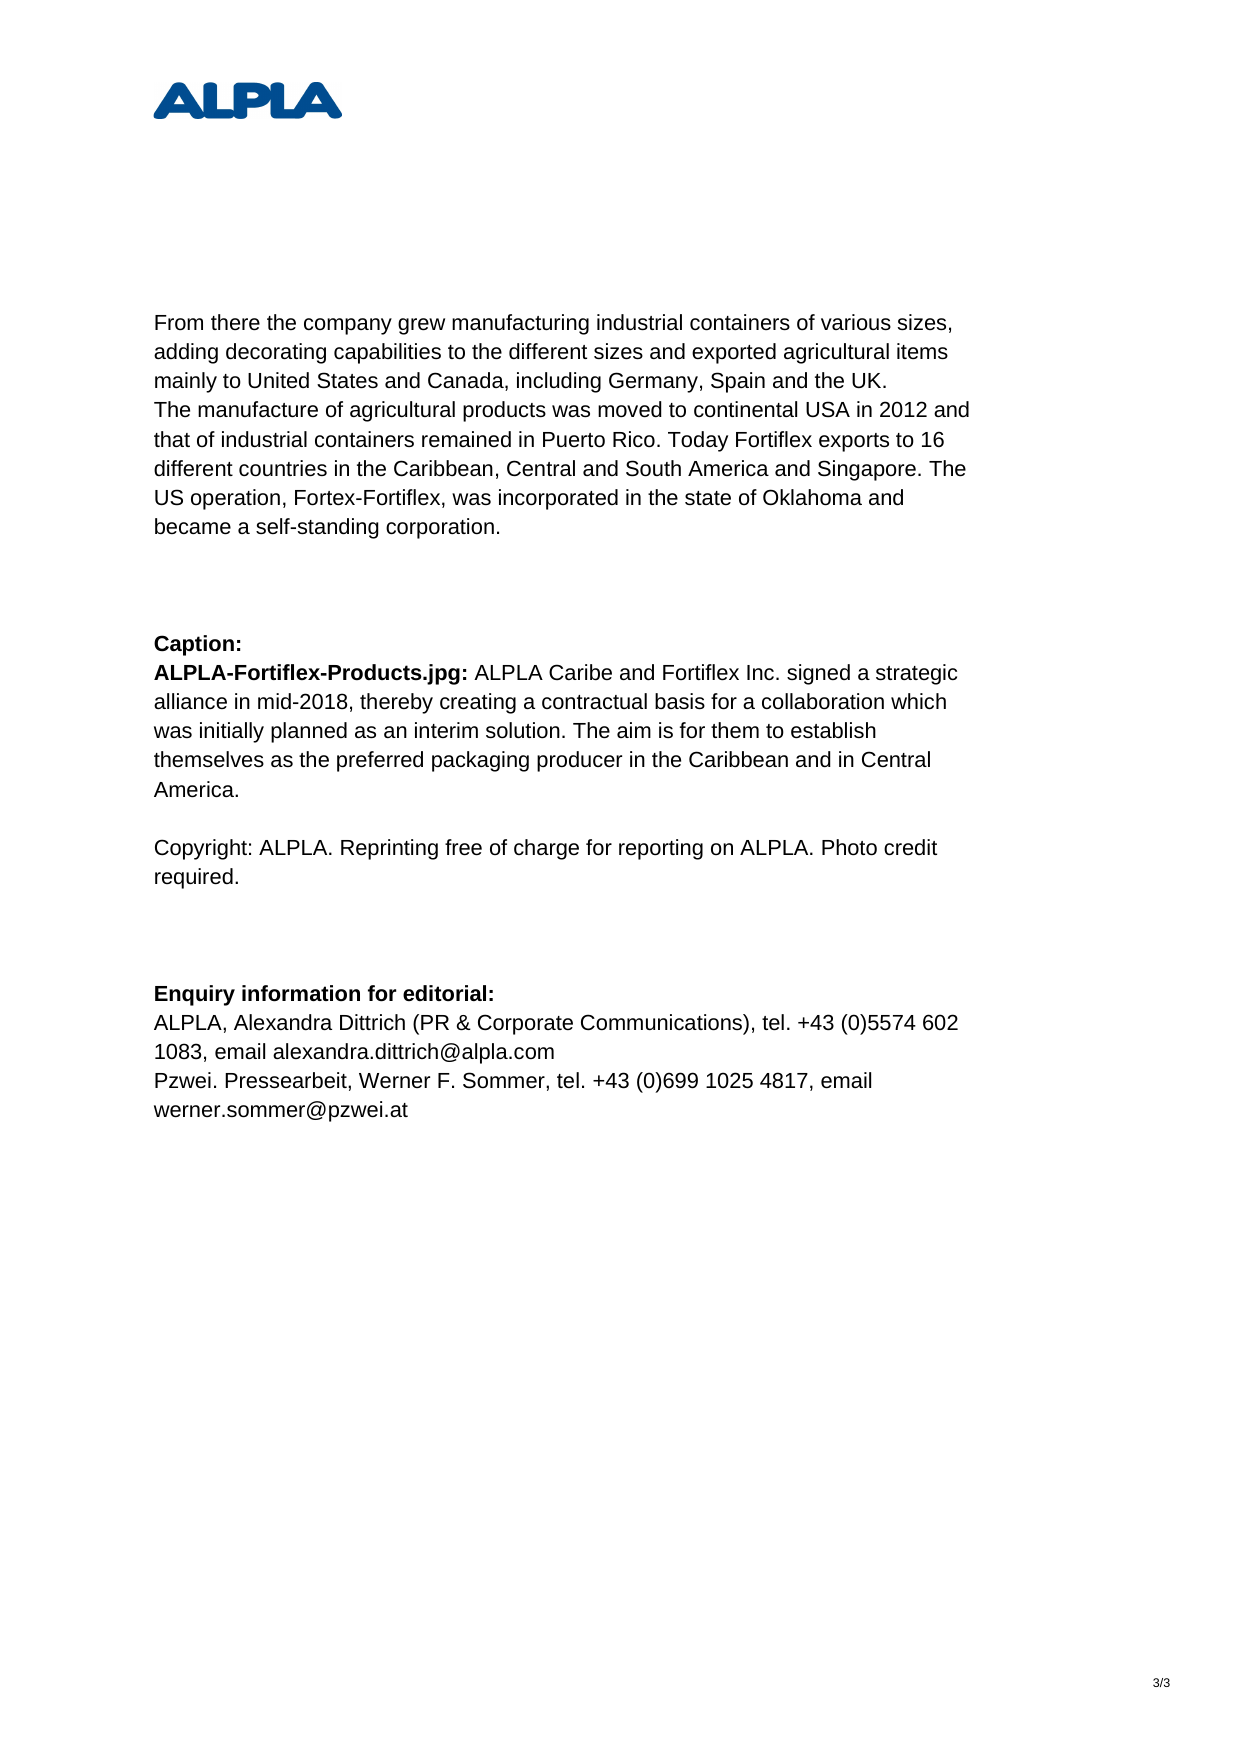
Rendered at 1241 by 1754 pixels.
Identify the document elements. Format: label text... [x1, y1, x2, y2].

text Caption: [153, 628, 974, 657]
text Copyright: ALPLA. Reprinting free of charge for reporting on ALPLA. Photo credit required. [153, 832, 974, 890]
text ALPLA, Alexandra Dittrich (PR & Corporate Communications), tel. +43 (0)5574 602 1083, email alexandra.dittrich@alpla.com [153, 1007, 974, 1065]
text Enquiry information for editorial: [153, 978, 974, 1007]
text The manufacture of agricultural products was moved to continental USA in 2012 and that of industrial containers remained in Puerto Rico. Today Fortiflex exports to 16 different countries in the Caribbean, Central and South America and Singapore. The US operation, Fortex-Fortiflex, was incorporated in the state of Oklahoma and became a self-standing corporation. [153, 394, 974, 540]
picture [153, 82, 342, 119]
text ALPLA-Fortiflex-Products.jpg: ALPLA Caribe and Fortiflex Inc. signed a strategic alliance in mid-2018, thereby creating a contractual basis for a collaboration which was initially planned as an interim solution. The aim is for them to establish themselves as the preferred packaging producer in the Caribbean and in Central America. [153, 657, 974, 803]
text From there the company grew manufacturing industrial containers of various sizes, adding decorating capabilities to the different sizes and exported agricultural items mainly to United States and Canada, including Germany, Spain and the UK. [153, 307, 974, 394]
text Pzwei. Pressearbeit, Werner F. Sommer, tel. +43 (0)699 1025 4817, email werner.sommer@pzwei.at [153, 1065, 974, 1124]
